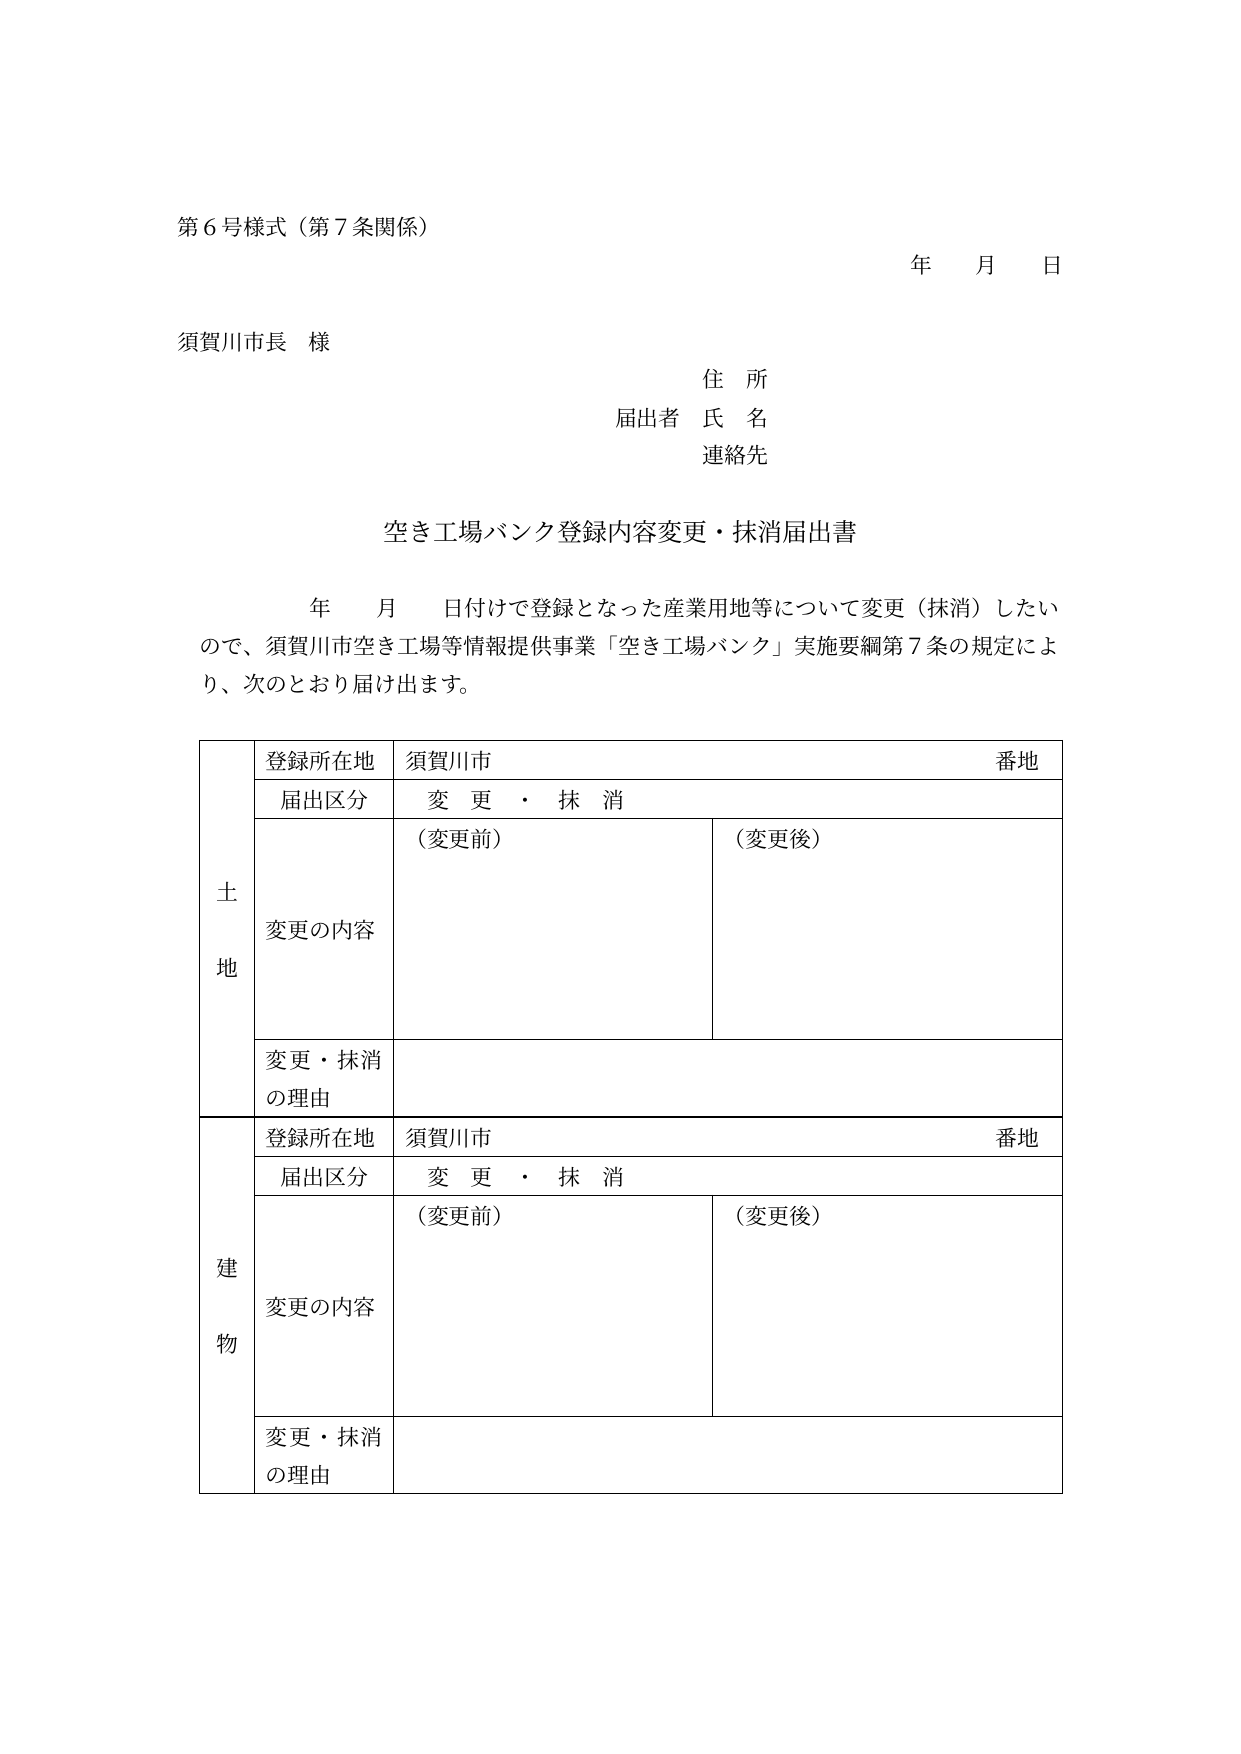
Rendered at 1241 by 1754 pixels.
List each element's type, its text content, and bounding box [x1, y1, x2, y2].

table_cell 届出区分 [255, 1157, 393, 1194]
table_cell 変更・抹消の理由 [255, 1417, 393, 1493]
table_cell 変 更 ・ 抹 消 [394, 1157, 1062, 1194]
text 届出者 氏 名 [177, 397, 1063, 436]
table_header 須賀川市 番地 [394, 741, 1062, 779]
text 年 月 日付けで登録となった産業用地等について変更（抹消）したいので、須賀川市空き工場等情報提供事業「空き工場バンク」実施要綱第７条の規定により、次のとおり届け出ます。 [177, 588, 1063, 702]
text 第６号様式（第７条関係） [177, 207, 1063, 245]
table_header 土 地 [200, 741, 254, 1116]
table_cell [394, 1417, 1062, 1493]
table_cell （変更後） [713, 1196, 1062, 1416]
text 須賀川市長 様 [177, 321, 1063, 359]
table_cell 変更の内容 [255, 819, 393, 1039]
table_cell [394, 1040, 1062, 1116]
text 年 月 日 [177, 245, 1063, 283]
table_cell 変更・抹消の理由 [255, 1040, 393, 1116]
table_cell （変更前） [394, 1196, 712, 1416]
table_cell 変 更 ・ 抹 消 [394, 780, 1062, 818]
table_cell （変更前） [394, 819, 712, 1039]
text 連絡先 [177, 436, 1063, 473]
table_cell 建 物 [200, 1118, 254, 1493]
text 住 所 [177, 359, 1063, 397]
table_cell 届出区分 [255, 780, 393, 818]
table_cell 須賀川市 番地 [394, 1118, 1062, 1156]
text 空き工場バンク登録内容変更・抹消届出書 [177, 512, 1063, 549]
table_cell 登録所在地 [255, 1118, 393, 1156]
table_header 登録所在地 [255, 741, 393, 779]
table_cell （変更後） [713, 819, 1062, 1039]
table_cell 変更の内容 [255, 1196, 393, 1416]
